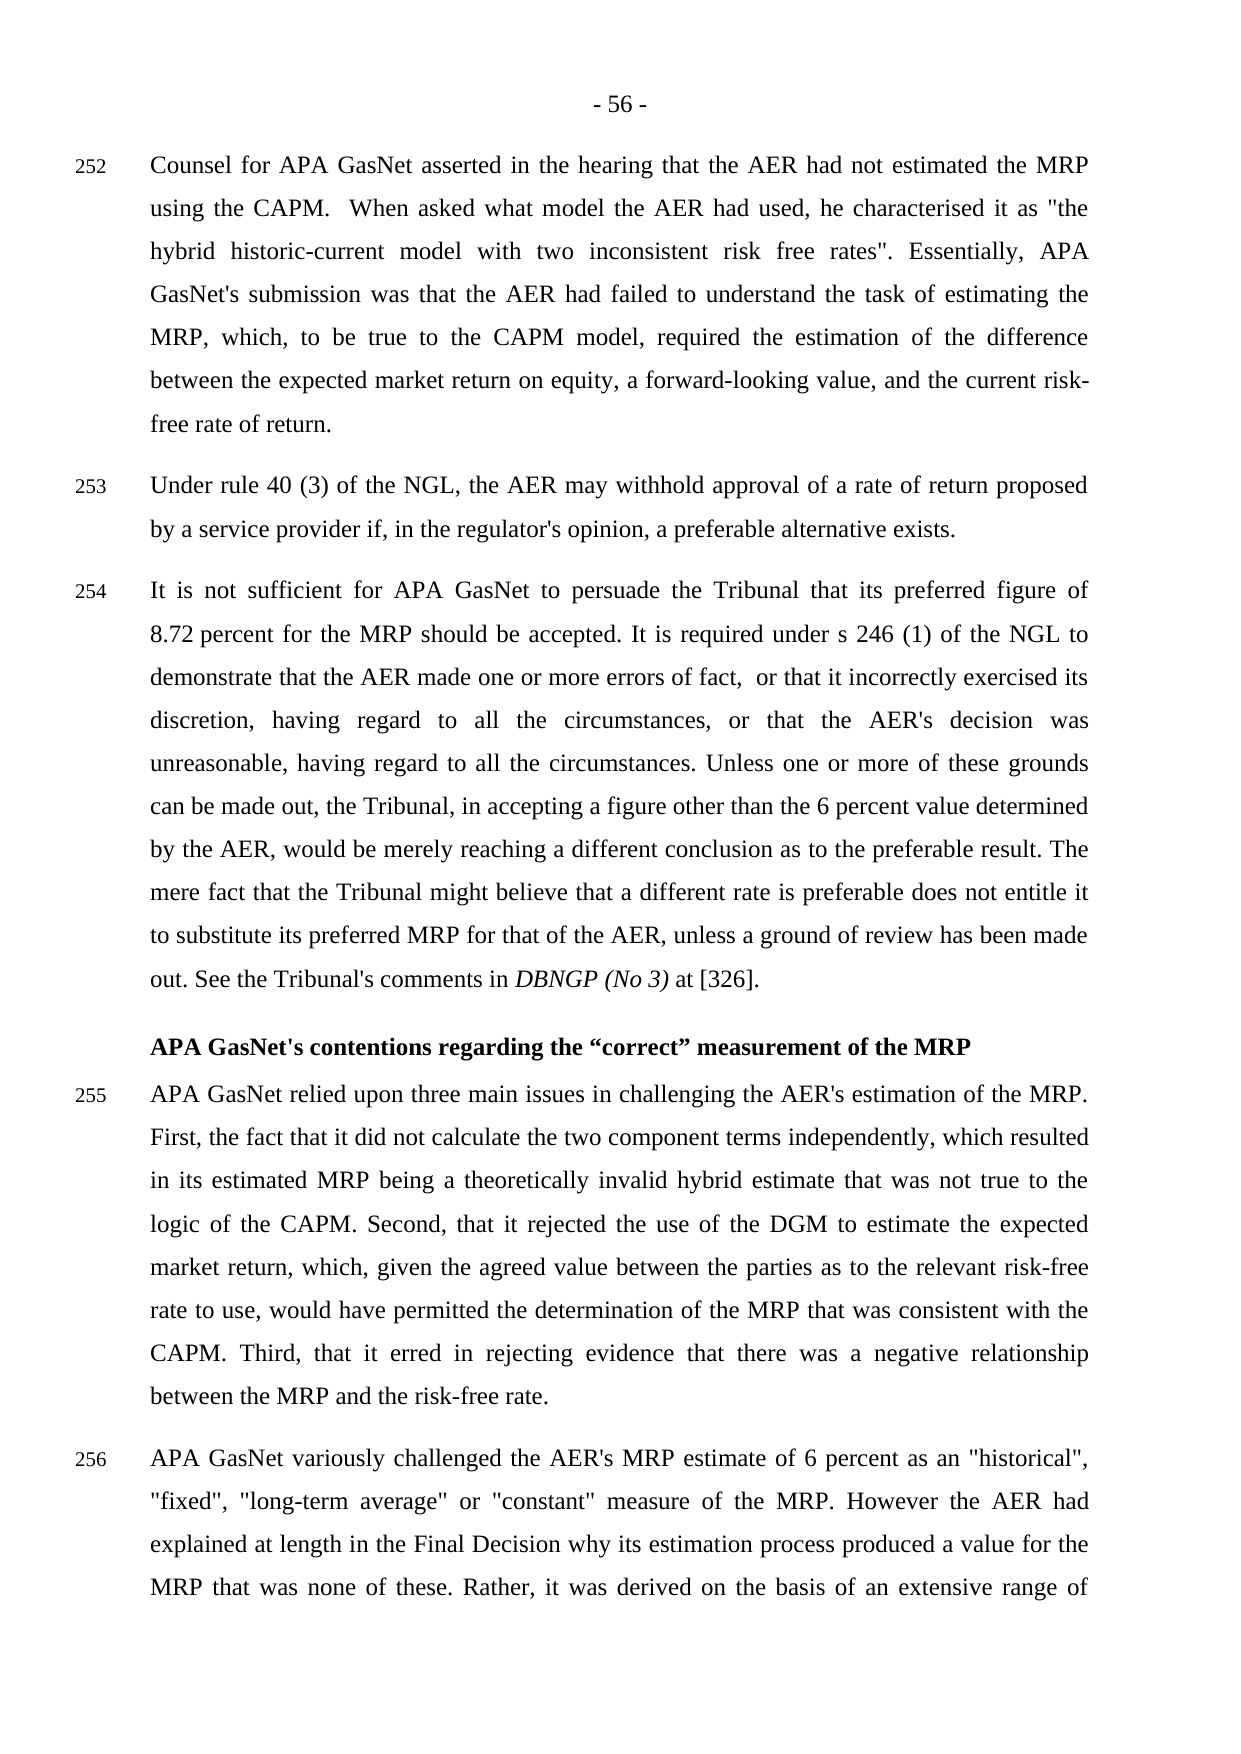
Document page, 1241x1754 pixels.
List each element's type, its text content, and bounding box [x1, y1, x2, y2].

subtitle APA GasNet's contentions regarding the “correct” measurement of the MRP [150, 1032, 1090, 1061]
text It is not sufficient for APA GasNet to persuade the Tribunal that its preferred figure of 8.72 percent for the MRP should be accepted. It is required under s 246 (1) of the NGL to demonstrate that the AER made one or more errors of fact, or that it incorrectly exercised its discretion, having regard to all the circumstances, or that the AER's decision was unreasonable, having regard to all the circumstances. Unless one or more of these grounds can be made out, the Tribunal, in accepting a figure other than the 6 percent value determined by the AER, would be merely reaching a different conclusion as to the preferable result. The mere fact that the Tribunal might believe that a different rate is preferable does not entitle it to substitute its preferred MRP for that of the AER, unless a ground of review has been made out. See the Tribunal's comments in DBNGP (No 3) at [326]. [75, 576, 1090, 992]
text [75, 1443, 1090, 1601]
text Under rule 40 (3) of the NGL, the AER may withhold approval of a rate of return proposed by a service provider if, in the regulator's opinion, a preferable alternative exists. [75, 471, 1090, 542]
text Counsel for APA GasNet asserted in the hearing that the AER had not estimated the MRP using the CAPM. When asked what model the AER had used, he characterised it as "the hybrid historic-current model with two inconsistent risk free rates". Essentially, APA GasNet's submission was that the AER had failed to understand the task of estimating the MRP, which, to be true to the CAPM model, required the estimation of the difference between the expected market return on equity, a forward-looking value, and the current risk-free rate of return. [75, 150, 1090, 437]
text APA GasNet relied upon three main issues in challenging the AER's estimation of the MRP. First, the fact that it did not calculate the two component terms independently, which resulted in its estimated MRP being a theoretically invalid hybrid estimate that was not true to the logic of the CAPM. Second, that it rejected the use of the DGM to estimate the expected market return, which, given the agreed value between the parties as to the relevant risk-free rate to use, would have permitted the determination of the MRP that was consistent with the CAPM. Third, that it erred in rejecting evidence that there was a negative relationship between the MRP and the risk-free rate. [75, 1079, 1090, 1410]
